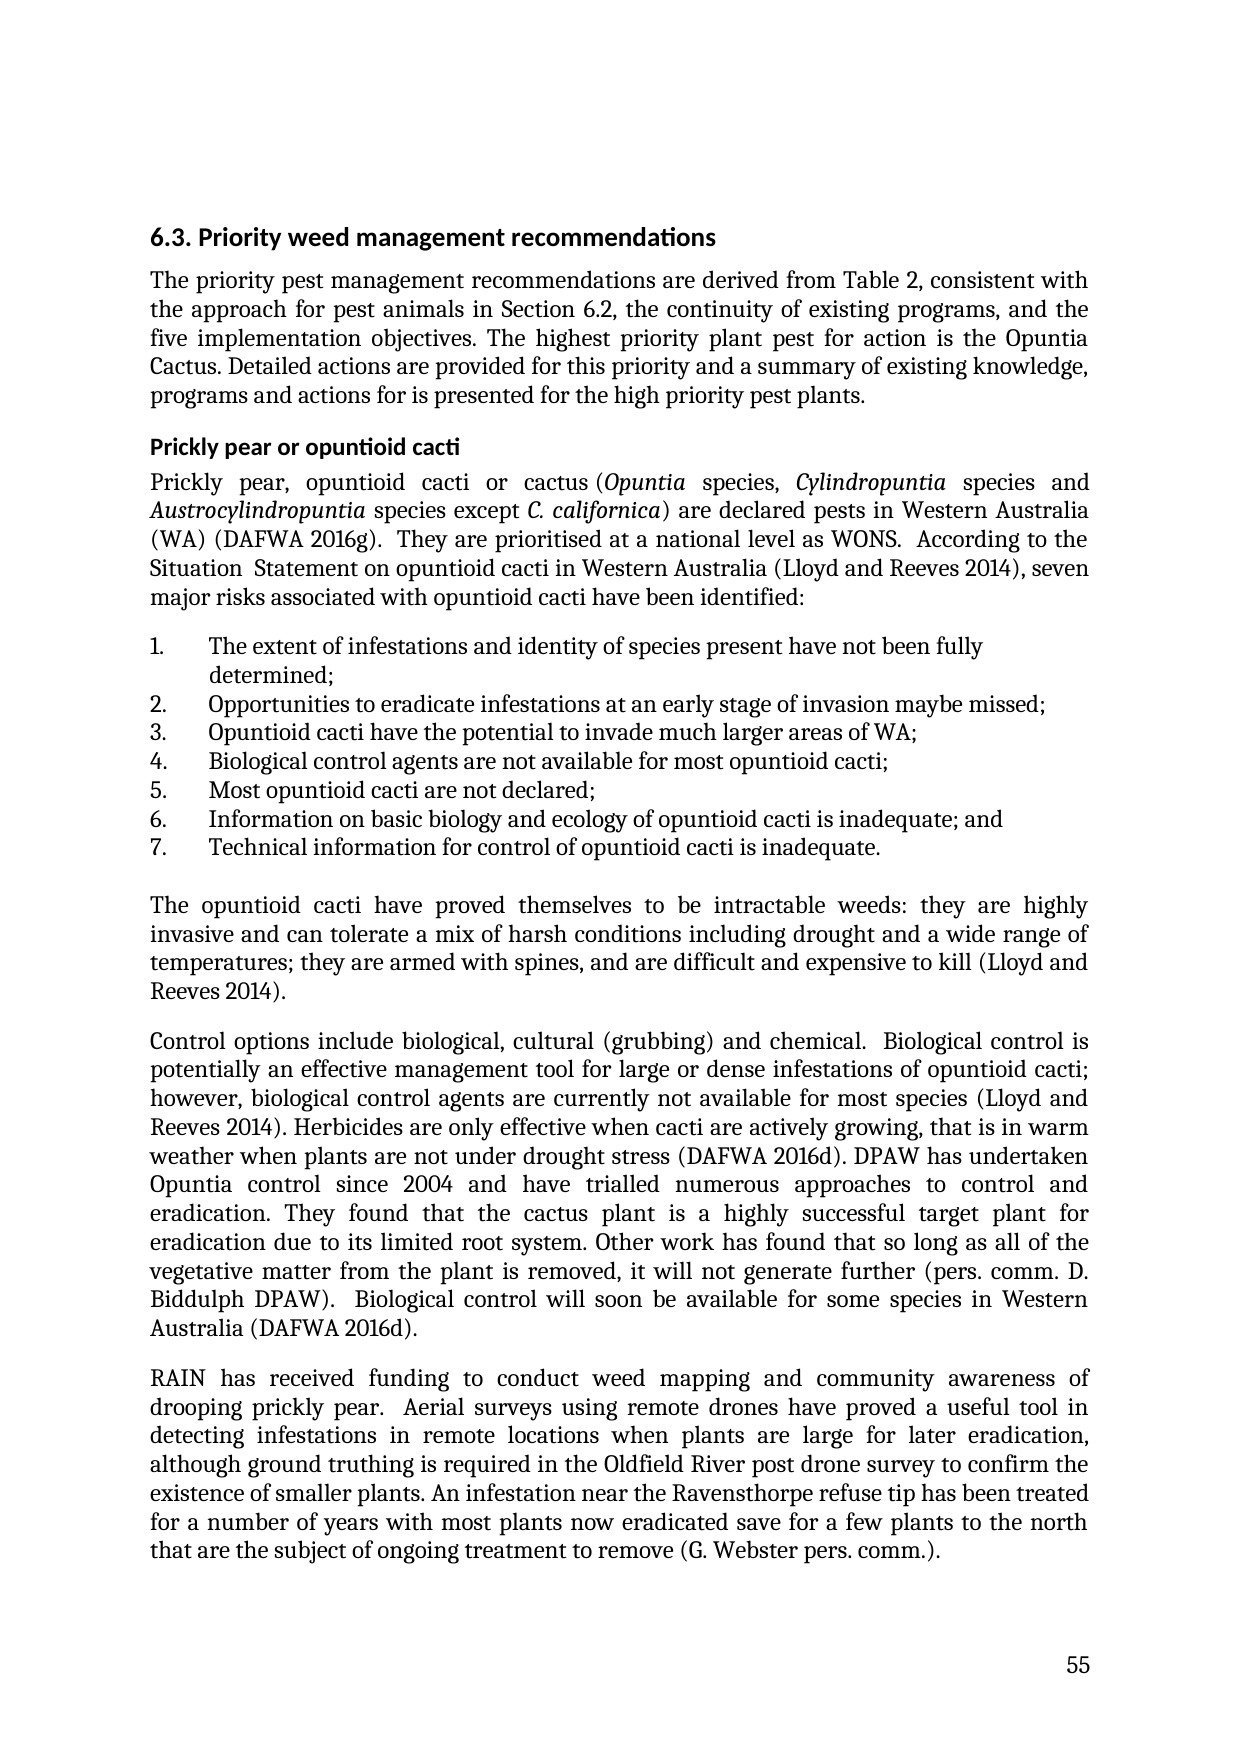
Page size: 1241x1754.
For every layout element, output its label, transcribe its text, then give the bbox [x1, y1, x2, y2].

text 6. Information on basic biology and ecology of opuntioid cacti is inadequate; and [150, 804, 1090, 833]
text 3. Opuntioid cacti have the potential to invade much larger areas of WA; [150, 718, 1090, 747]
subtitle Prickly pear or opuntioid cacti [150, 431, 1090, 461]
text 5. Most opuntioid cacti are not declared; [150, 776, 1090, 804]
text The opuntioid cacti have proved themselves to be intractable weeds: they are highly invasive and can tolerate a mix of harsh conditions including drought and a wide range of temperatures; they are armed with spines, and are difficult and expensive to kill (Lloyd and Reeves 2014). [150, 891, 1090, 1006]
text The priority pest management recommendations are derived from Table 2, consistent with the approach for pest animals in Section 6.2, the continuity of existing programs, and the five implementation objectives. The highest priority plant pest for action is the Opuntia Cactus. Detailed actions are provided for this priority and a summary of existing knowledge, programs and actions for is presented for the high priority pest plants. [150, 266, 1090, 410]
text Control options include biological, cultural (grubbing) and chemical. Biological control is potentially an effective management tool for large or dense infestations of opuntioid cacti; however, biological control agents are currently not available for most species (Lloyd and Reeves 2014). Herbicides are only effective when cacti are actively growing, that is in warm weather when plants are not under drought stress (DAFWA 2016d). DPAW has undertaken Opuntia control since 2004 and have trialled numerous approaches to control and eradication. They found that the cactus plant is a highly successful target plant for eradication due to its limited root system. Other work has found that so long as all of the vegetative matter from the plant is removed, it will not generate further (pers. comm. D. Biddulph DPAW). Biological control will soon be available for some species in Western Australia (DAFWA 2016d). [150, 1027, 1090, 1343]
text 2. Opportunities to eradicate infestations at an early stage of invasion maybe missed; [150, 689, 1090, 718]
text 7. Technical information for control of opuntioid cacti is inadequate. [150, 833, 1090, 862]
text 4. Biological control agents are not available for most opuntioid cacti; [150, 747, 1090, 776]
subtitle 6.3. Priority weed management recommendations [150, 221, 1090, 253]
text Prickly pear, opuntioid cacti or cactus (Opuntia species, Cylindropuntia species and Austrocylindropuntia species except C. californica) are declared pests in Western Australia (WA) (DAFWA 2016g). They are prioritised at a national level as WONS. According to the Situation Statement on opuntioid cacti in Western Australia (Lloyd and Reeves 2014), seven major risks associated with opuntioid cacti have been identified: [150, 467, 1090, 611]
text 1. The extent of infestations and identity of species present have not been fully determined; [150, 632, 1090, 689]
text RAIN has received funding to conduct weed mapping and community awareness of drooping prickly pear. Aerial surveys using remote drones have proved a useful tool in detecting infestations in remote locations when plants are large for later eradication, although ground truthing is required in the Oldfield River post drone survey to confirm the existence of smaller plants. An infestation near the Ravensthorpe refuse tip has been treated for a number of years with most plants now eradicated save for a few plants to the north that are the subject of ongoing treatment to remove (G. Webster pers. comm.). [150, 1364, 1090, 1565]
